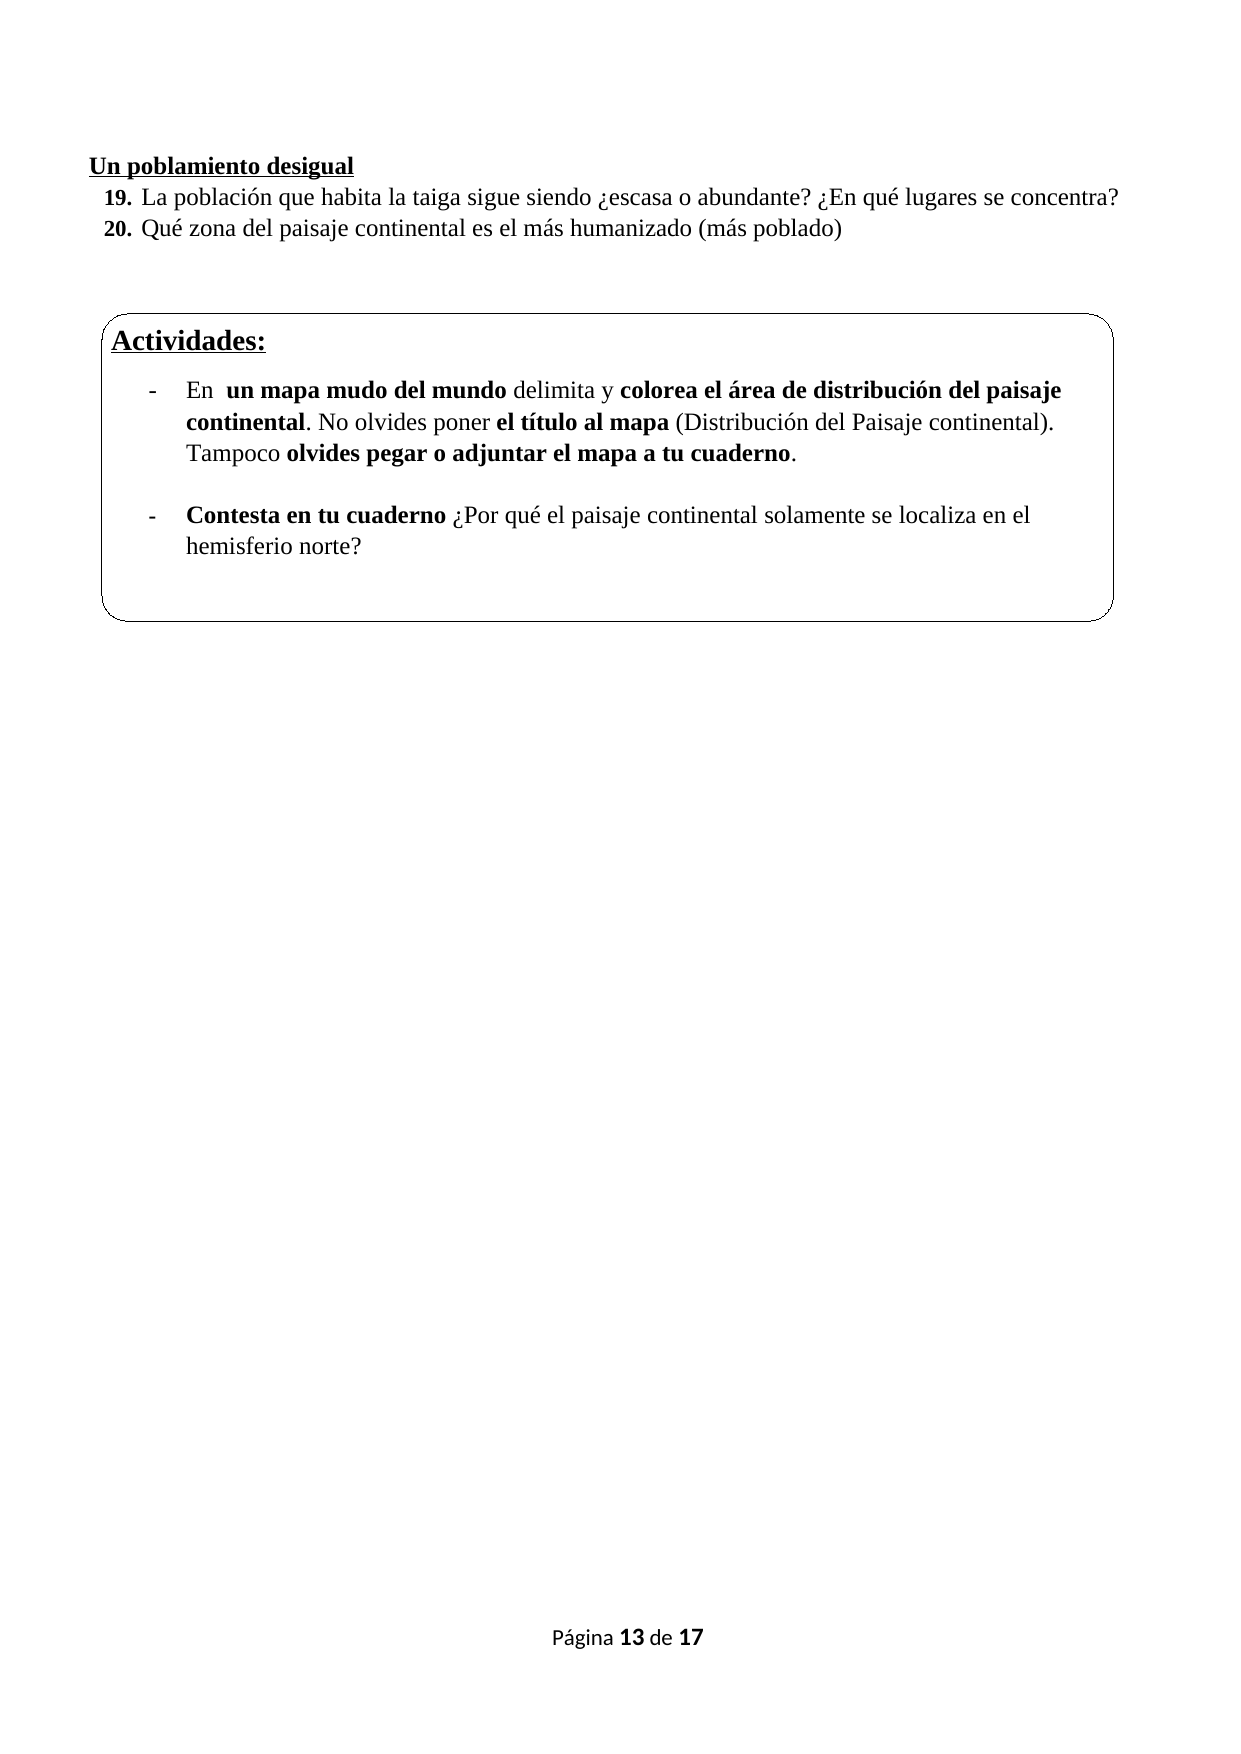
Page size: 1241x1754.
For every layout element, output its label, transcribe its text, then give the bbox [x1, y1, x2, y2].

list La población que habita la taiga sigue siendo ¿escasa o abundante? ¿En qué lugares se concentra? [103, 182, 1166, 211]
text Un poblamiento desigual [89, 151, 1166, 179]
list Qué zona del paisaje continental es el más humanizado (más poblado) [103, 213, 1166, 242]
